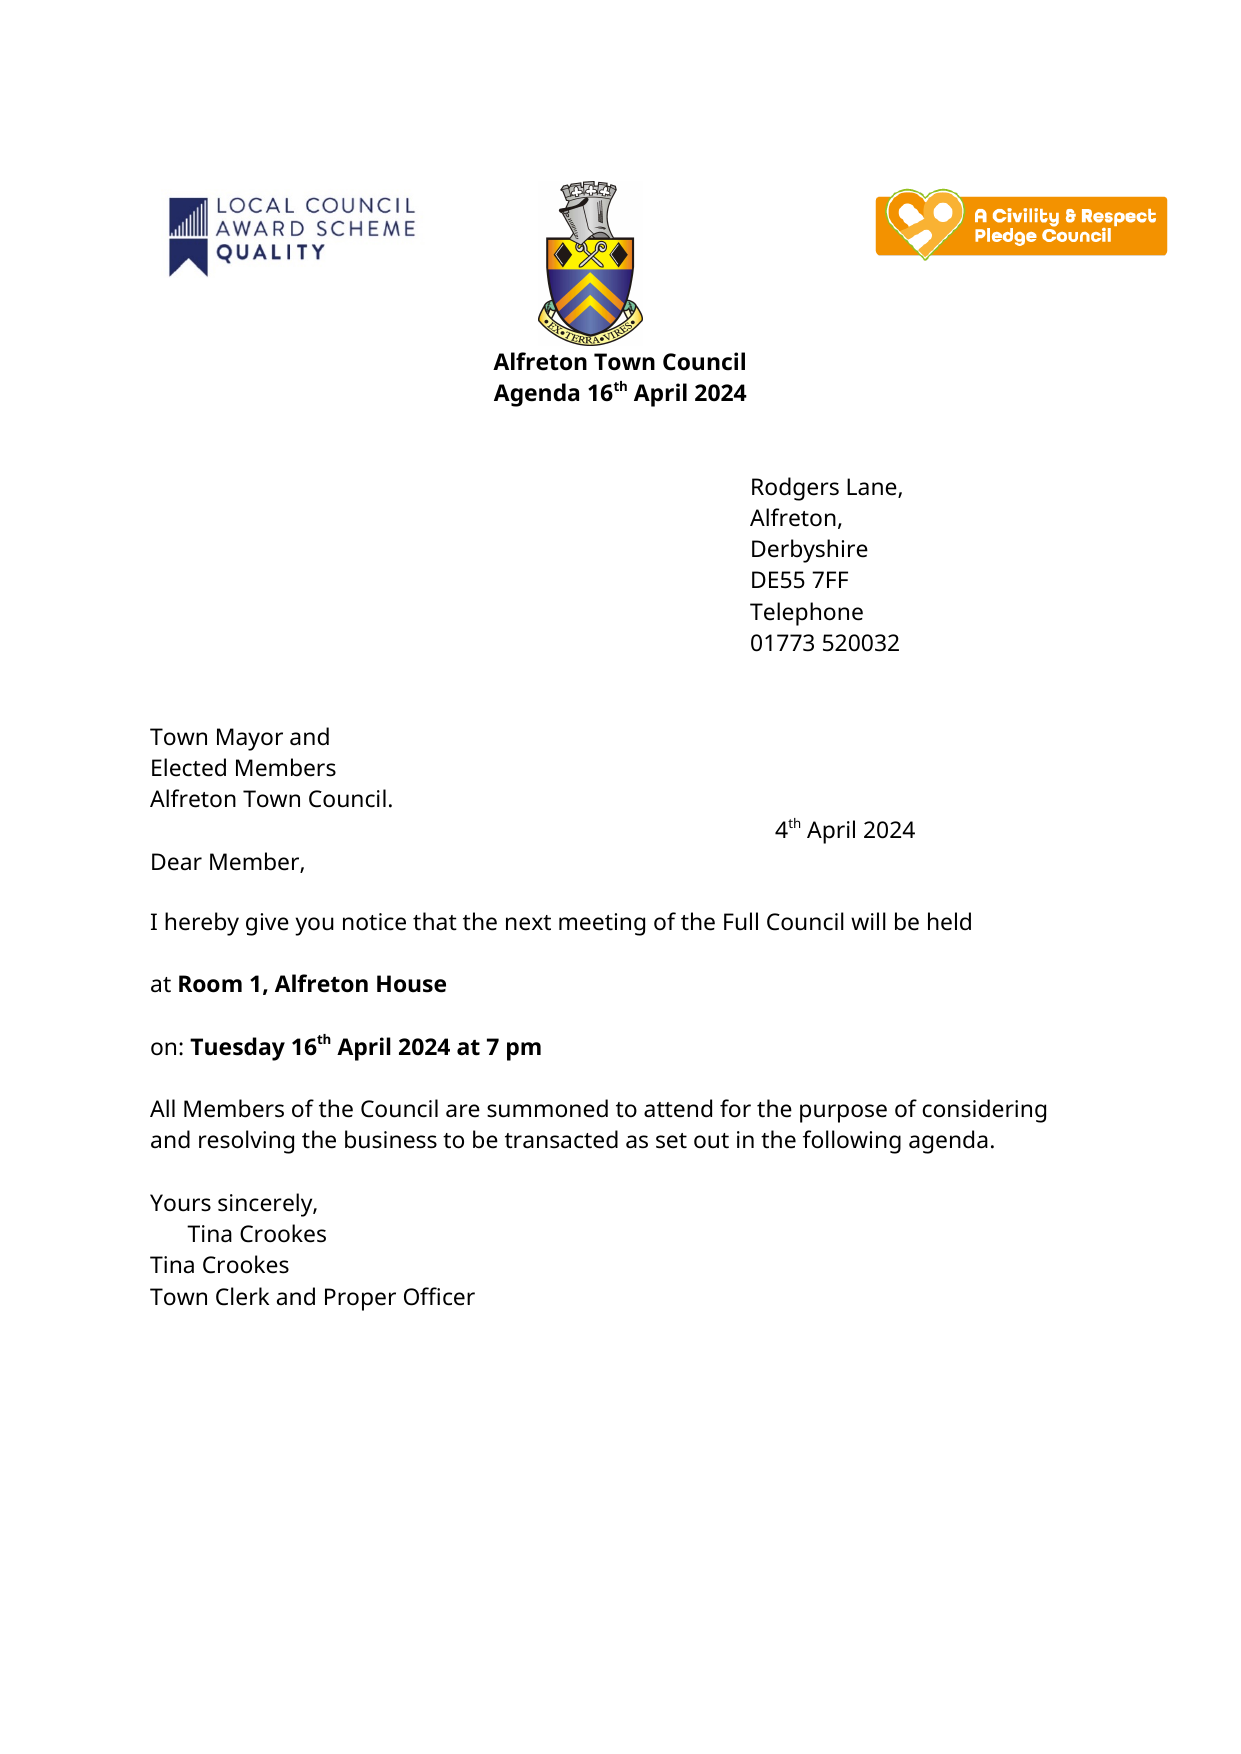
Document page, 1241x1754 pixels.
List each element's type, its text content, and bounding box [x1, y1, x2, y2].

text Yours sincerely, [150, 1187, 1090, 1218]
text All Members of the Council are summoned to attend for the purpose of considering and resolving the business to be transacted as set out in the following agenda. [150, 1093, 1090, 1156]
text Telephone [750, 596, 1090, 627]
title 4th April 2024 [525, 814, 1090, 846]
text Dear Member, [150, 846, 1090, 877]
text Tina Crookes [187, 1218, 1090, 1249]
text on: Tuesday 16th April 2024 at 7 pm [150, 1031, 1090, 1062]
text Derbyshire [750, 533, 1090, 564]
picture [859, 182, 1185, 266]
text 01773 520032 [750, 627, 1090, 658]
text Alfreton, [750, 502, 1090, 533]
text I hereby give you notice that the next meeting of the Full Council will be held [150, 906, 1090, 937]
text Rodgers Lane, [750, 471, 1090, 502]
picture [150, 178, 433, 296]
text Tina Crookes [150, 1249, 1090, 1281]
text Town Mayor and [150, 721, 1090, 752]
text Elected Members [150, 752, 1090, 783]
text DE55 7FF [750, 564, 1090, 596]
text Town Clerk and Proper Officer [150, 1281, 1090, 1312]
picture [538, 181, 643, 346]
text Alfreton Town Council. [150, 783, 1090, 814]
title Alfreton Town Council [150, 346, 1090, 377]
text at Room 1, Alfreton House [150, 968, 1090, 999]
title Agenda 16th April 2024 [150, 377, 1090, 408]
